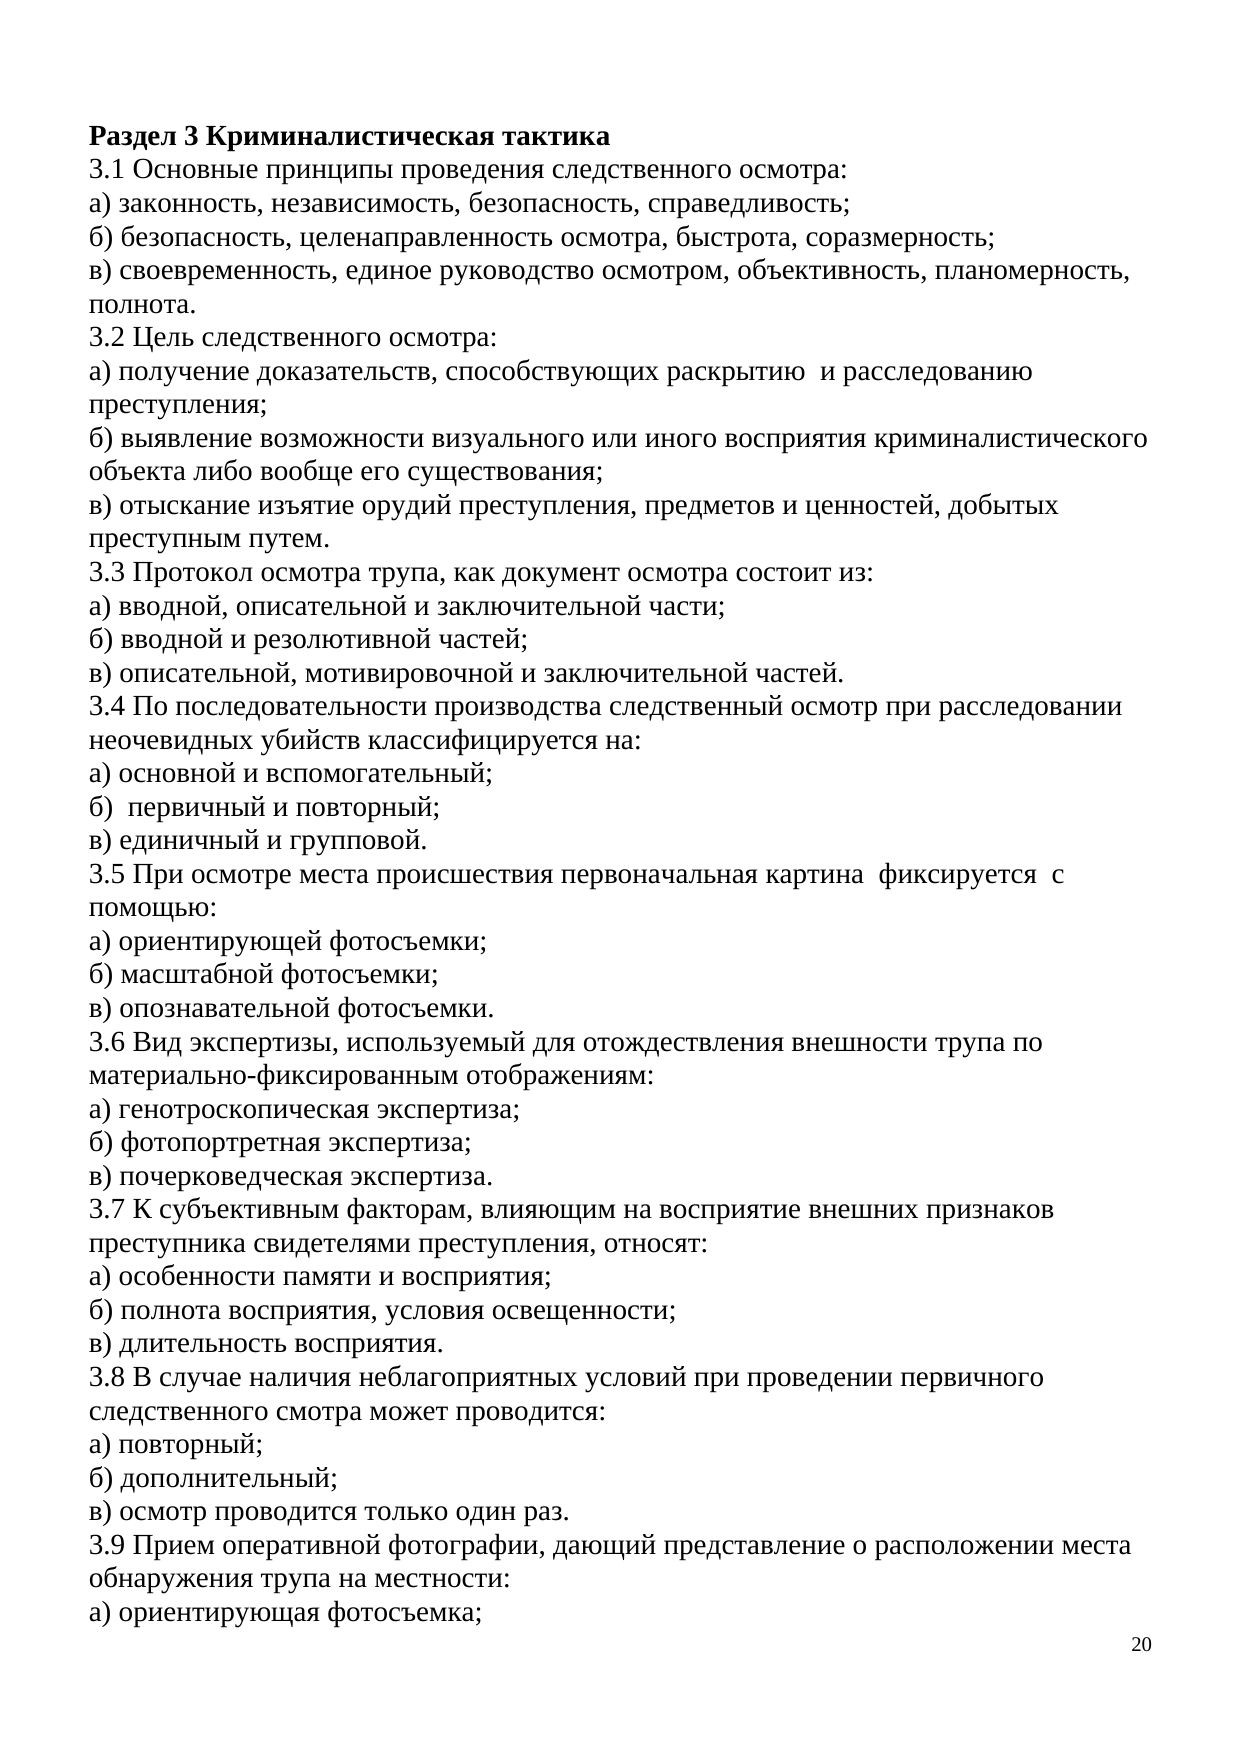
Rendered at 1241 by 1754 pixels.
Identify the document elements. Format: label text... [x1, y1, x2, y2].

text а) законность, независимость, безопасность, справедливость; [88, 185, 1152, 219]
text в) описательной, мотивировочной и заключительной частей. [88, 655, 1152, 688]
text а) особенности памяти и восприятия; [88, 1258, 1152, 1292]
text а) генотроскопическая экспертиза; [88, 1091, 1152, 1124]
text б) масштабной фотосъемки; [88, 957, 1152, 990]
text а) повторный; [88, 1426, 1152, 1460]
text 3.3 Протокол осмотра трупа, как документ осмотра состоит из: [88, 554, 1152, 588]
text в) опознавательной фотосъемки. [88, 990, 1152, 1024]
text а) ориентирующей фотосъемки; [88, 923, 1152, 957]
text а) основной и вспомогательный; [88, 755, 1152, 789]
text 3.2 Цель следственного осмотра: [88, 319, 1152, 353]
text в) длительность восприятия. [88, 1326, 1152, 1359]
text 3.7 К субъективным факторам, влияющим на восприятие внешних признаков преступника свидетелями преступления, относят: [88, 1191, 1152, 1258]
text б) выявление возможности визуального или иного восприятия криминалистического объекта либо вообще его существования; [88, 420, 1152, 487]
text б) полнота восприятия, условия освещенности; [88, 1292, 1152, 1326]
text 3.4 По последовательности производства следственный осмотр при расследовании неочевидных убийств классифицируется на: [88, 688, 1152, 755]
text в) единичный и групповой. [88, 822, 1152, 856]
text 3.8 В случае наличия неблагоприятных условий при проведении первичного следственного смотра может проводится: [88, 1359, 1152, 1426]
text Раздел 3 Криминалистическая тактика [88, 118, 1152, 152]
text 3.1 Основные принципы проведения следственного осмотра: [88, 152, 1152, 185]
text 3.9 Прием оперативной фотографии, дающий представление о расположении места обнаружения трупа на местности: [88, 1527, 1152, 1594]
text б) первичный и повторный; [88, 789, 1152, 822]
text а) вводной, описательной и заключительной части; [88, 588, 1152, 621]
text в) отыскание изъятие орудий преступления, предметов и ценностей, добытых преступным путем. [88, 487, 1152, 554]
text в) осмотр проводится только один раз. [88, 1493, 1152, 1527]
text в) почерковедческая экспертиза. [88, 1158, 1152, 1191]
text б) дополнительный; [88, 1460, 1152, 1493]
text в) своевременность, единое руководство осмотром, объективность, планомерность, полнота. [88, 252, 1152, 319]
text 3.5 При осмотре места происшествия первоначальная картина фиксируется с помощью: [88, 856, 1152, 923]
text 3.6 Вид экспертизы, используемый для отождествления внешности трупа по материально-фиксированным отображениям: [88, 1024, 1152, 1091]
text б) вводной и резолютивной частей; [88, 621, 1152, 655]
text а) ориентирующая фотосъемка; [88, 1594, 1152, 1627]
text а) получение доказательств, способствующих раскрытию и расследованию преступления; [88, 353, 1152, 420]
text б) безопасность, целенаправленность осмотра, быстрота, соразмерность; [88, 219, 1152, 252]
text б) фотопортретная экспертиза; [88, 1124, 1152, 1158]
